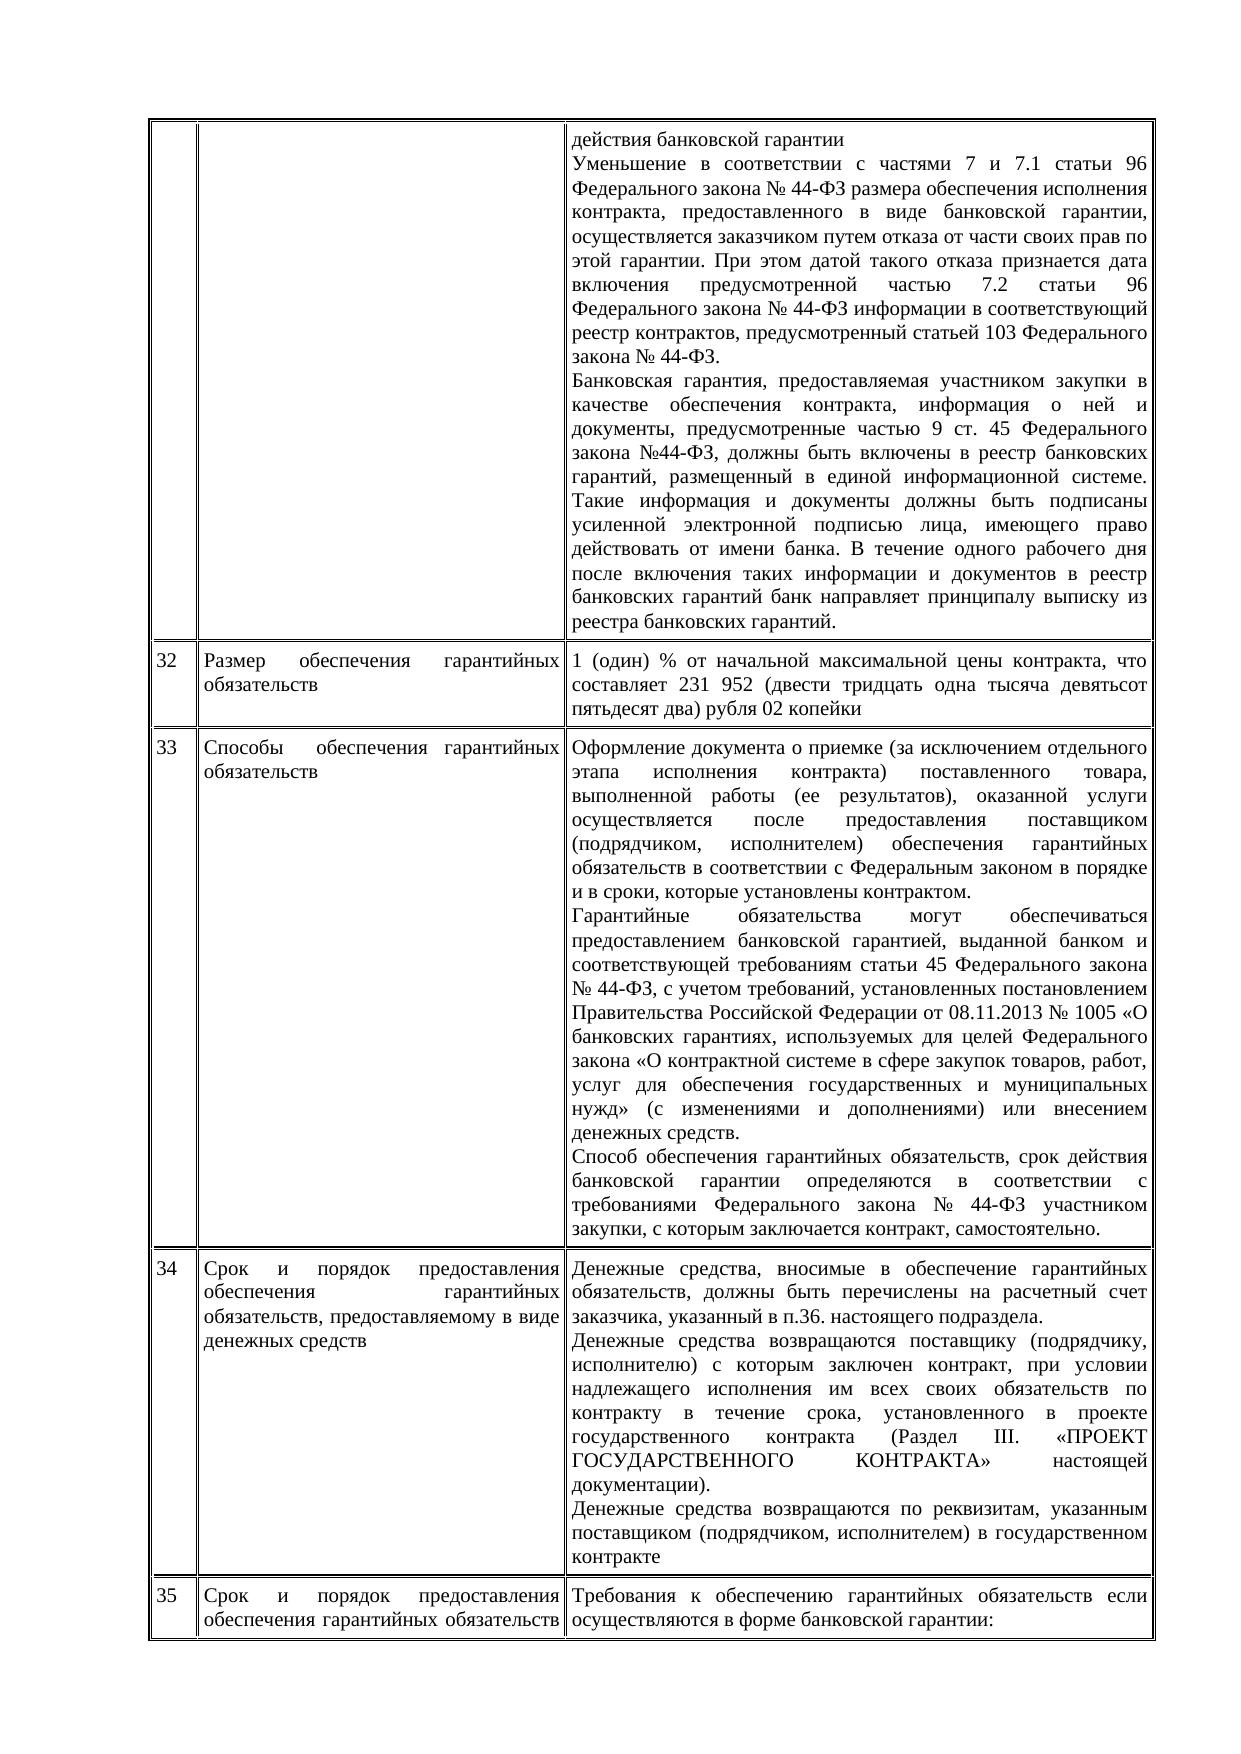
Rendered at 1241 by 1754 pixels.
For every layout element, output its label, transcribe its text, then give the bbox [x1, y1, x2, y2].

table_cell 1 (один) % от начальной максимальной цены контракта, что составляет 231 952 (двести тридцать одна тысяча девятьсот пятьдесят два) рубля 02 копейки [567, 639, 1153, 726]
table_cell Оформление документа о приемке (за исключением отдельного этапа исполнения контракта) поставленного товара, выполненной работы (ее результатов), оказанной услуги осуществляется после предоставления поставщиком (подрядчиком, исполнителем) обеспечения гарантийных обязательств в соответствии с Федеральным законом в порядке и в сроки, которые установлены контрактом. Гарантийные обязательства могут обеспечиваться предоставлением банковской гарантией, выданной банком и соответствующей требованиям статьи 45 Федерального закона № 44-ФЗ, с учетом требований, установленных постановлением Правительства Российской Федерации от 08.11.2013 № 1005 «О банковских гарантиях, используемых для целей Федерального закона «О контрактной системе в сфере закупок товаров, работ, услуг для обеспечения государственных и муниципальных нужд» (с изменениями и дополнениями) или внесением денежных средств. Способ обеспечения гарантийных обязательств, срок действия банковской гарантии определяются в соответствии с требованиями Федерального закона № 44-ФЗ участником закупки, с которым заключается контракт, самостоятельно. [566, 726, 1154, 1246]
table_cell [566, 122, 1152, 638]
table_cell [198, 1578, 566, 1637]
table_cell 31 [152, 122, 198, 638]
table_cell 33 [150, 726, 198, 1246]
table_cell 35 [152, 1574, 198, 1637]
table_cell 32 [152, 639, 196, 726]
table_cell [198, 122, 566, 638]
table_cell Денежные средства, вносимые в обеспечение гарантийных обязательств, должны быть перечислены на расчетный счет заказчика, указанный в п.36. настоящего подраздела. Денежные средства возвращаются поставщику (подрядчику, исполнителю) с которым заключен контракт, при условии надлежащего исполнения им всех своих обязательств по контракту в течение срока, установленного в проекте государственного контракта (Раздел III. «ПРОЕКТ ГОСУДАРСТВЕННОГО КОНТРАКТА» настоящей документации). Денежные средства возвращаются по реквизитам, указанным поставщиком (подрядчиком, исполнителем) в государственном контракте [567, 1246, 1153, 1574]
table_cell Способы обеспечения гарантийных обязательств [199, 729, 564, 1246]
table_cell Размер обеспечения гарантийных обязательств [199, 642, 564, 726]
table_cell 34 [152, 1246, 196, 1574]
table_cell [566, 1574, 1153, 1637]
table_cell Срок и порядок предоставления обеспечения гарантийных обязательств, предоставляемому в виде денежных средств [199, 1250, 564, 1574]
